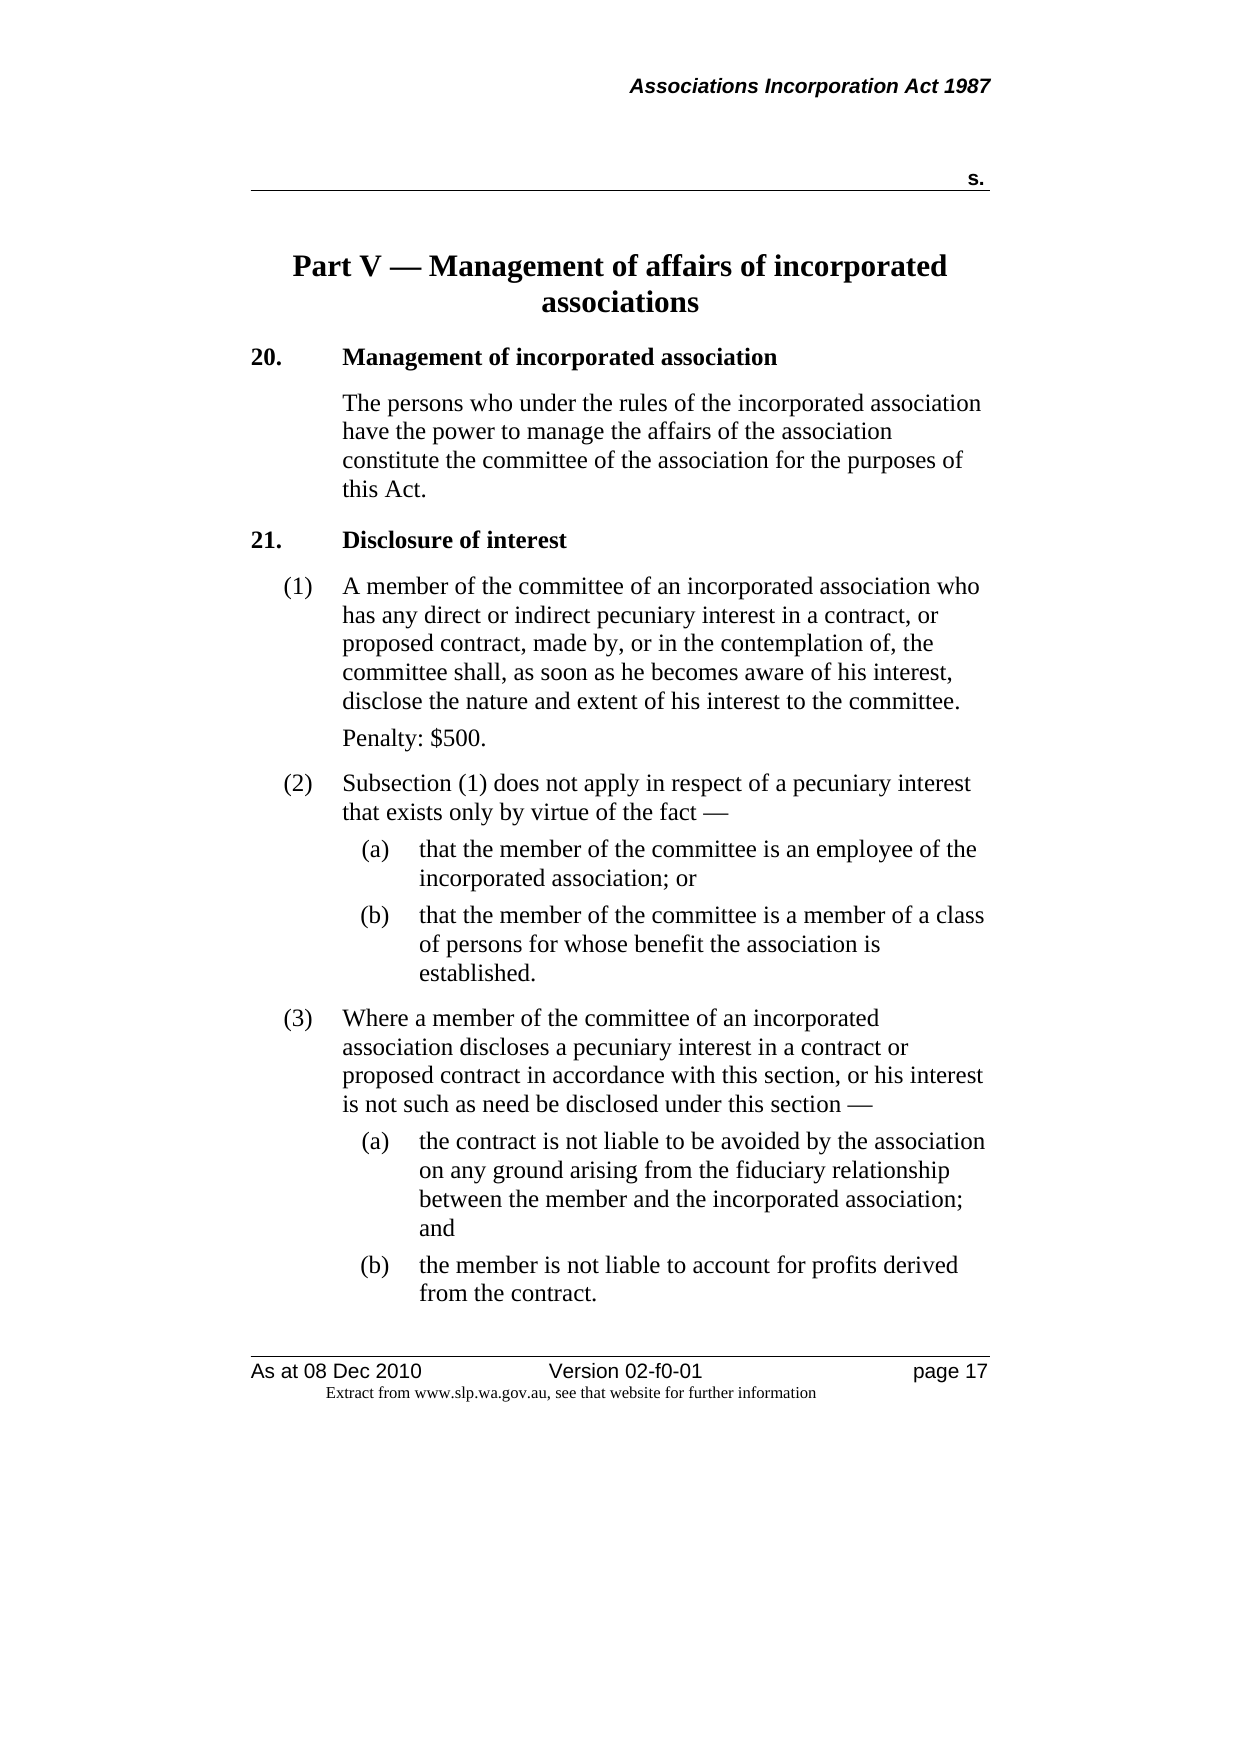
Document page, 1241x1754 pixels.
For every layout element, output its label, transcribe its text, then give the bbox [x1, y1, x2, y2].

text (3) Where a member of the committee of an incorporated association discloses a pecuniary interest in a contract or proposed contract in accordance with this section, or his interest is not such as need be disclosed under this section — [251, 1003, 990, 1118]
text (2) Subsection (1) does not apply in respect of a pecuniary interest that exists only by virtue of the fact — [251, 768, 990, 826]
text (a) the contract is not liable to be avoided by the association on any ground arising from the fiduciary relationship between the member and the incorporated association; and [251, 1126, 990, 1241]
text (b) the member is not liable to account for profits derived from the contract. [251, 1250, 990, 1307]
text (a) that the member of the committee is an employee of the incorporated association; or [251, 834, 990, 892]
subtitle 21. Disclosure of interest [251, 526, 990, 554]
text (1) A member of the committee of an incorporated association who has any direct or indirect pecuniary interest in a contract, or proposed contract, made by, or in the contemplation of, the committee shall, as soon as he becomes aware of his interest, disclose the nature and extent of his interest to the committee. [251, 571, 990, 715]
text Penalty: $500. [251, 723, 990, 752]
text The persons who under the rules of the incorporated association have the power to manage the affairs of the association constitute the committee of the association for the purposes of this Act. [251, 388, 990, 503]
subtitle 20. Management of incorporated association [251, 342, 990, 371]
subtitle Part V — Management of affairs of incorporated associations [251, 247, 990, 319]
text (b) that the member of the committee is a member of a class of persons for whose benefit the association is established. [251, 900, 990, 986]
